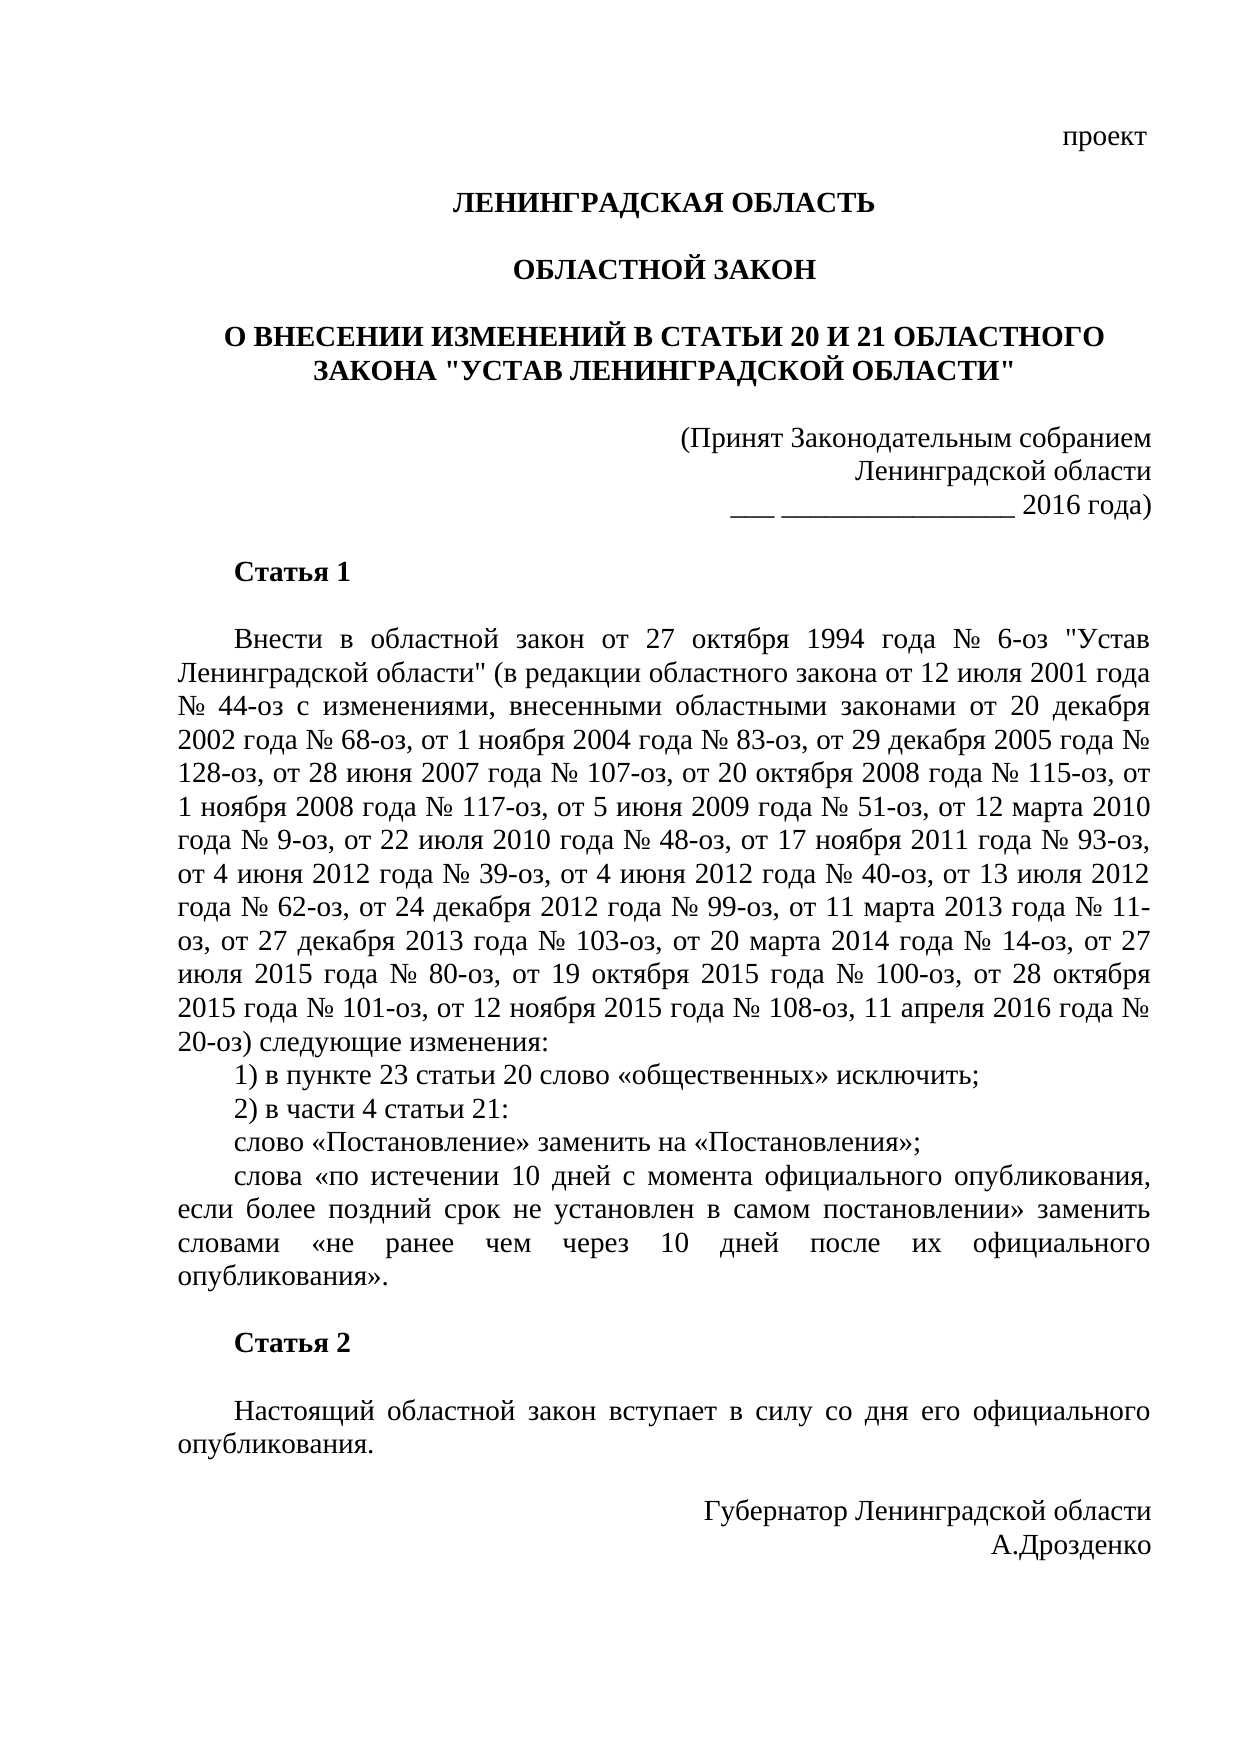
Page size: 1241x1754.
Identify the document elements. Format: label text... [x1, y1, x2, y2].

text ___ ________________ 2016 года) [177, 487, 1152, 521]
text слова «по истечении 10 дней с момента официального опубликования, если более поздний срок не установлен в самом постановлении» заменить словами «не ранее чем через 10 дней после их официального опубликования». [177, 1158, 1152, 1292]
text Внести в областной закон от 27 октября 1994 года № 6-оз "Устав Ленинградской области" (в редакции областного закона от 12 июля 2001 года № 44-оз с изменениями, внесенными областными законами от 20 декабря 2002 года № 68-оз, от 1 ноября 2004 года № 83-оз, от 29 декабря 2005 года № 128-оз, от 28 июня 2007 года № 107-оз, от 20 октября 2008 года № 115-оз, от 1 ноября 2008 года № 117-оз, от 5 июня 2009 года № 51-оз, от 12 марта 2010 года № 9-оз, от 22 июля 2010 года № 48-оз, от 17 ноября 2011 года № 93-оз, от 4 июня 2012 года № 39-оз, от 4 июня 2012 года № 40-оз, от 13 июля 2012 года № 62-оз, от 24 декабря 2012 года № 99-оз, от 11 марта 2013 года № 11-оз, от 27 декабря 2013 года № 103-оз, от 20 марта 2014 года № 14-оз, от 27 июля 2015 года № 80-оз, от 19 октября 2015 года № 100-оз, от 28 октября 2015 года № 101-оз, от 12 ноября 2015 года № 108-оз, 11 апреля 2016 года № 20-оз) следующие изменения: [177, 621, 1152, 1057]
text слово «Постановление» заменить на «Постановления»; [177, 1124, 1152, 1158]
text Настоящий областной закон вступает в силу со дня его официального опубликования. [177, 1393, 1152, 1460]
text Ленинградской области [177, 453, 1152, 487]
text 1) в пункте 23 статьи 20 слово «общественных» исключить; [177, 1057, 1152, 1091]
text Статья 2 [177, 1326, 1152, 1359]
text 2) в части 4 статьи 21: [177, 1091, 1152, 1124]
text Губернатор Ленинградской области [177, 1493, 1152, 1527]
title ОБЛАСТНОЙ ЗАКОН [177, 252, 1152, 286]
text А.Дрозденко [177, 1527, 1152, 1560]
text (Принят Законодательным собранием [177, 420, 1152, 453]
title ЛЕНИНГРАДСКАЯ ОБЛАСТЬ [177, 185, 1152, 219]
title О ВНЕСЕНИИ ИЗМЕНЕНИЙ В СТАТЬИ 20 И 21 ОБЛАСТНОГО ЗАКОНА "УСТАВ ЛЕНИНГРАДСКОЙ ОБЛАСТИ" [177, 319, 1152, 386]
text проект [988, 118, 1152, 152]
text Статья 1 [177, 554, 1152, 588]
